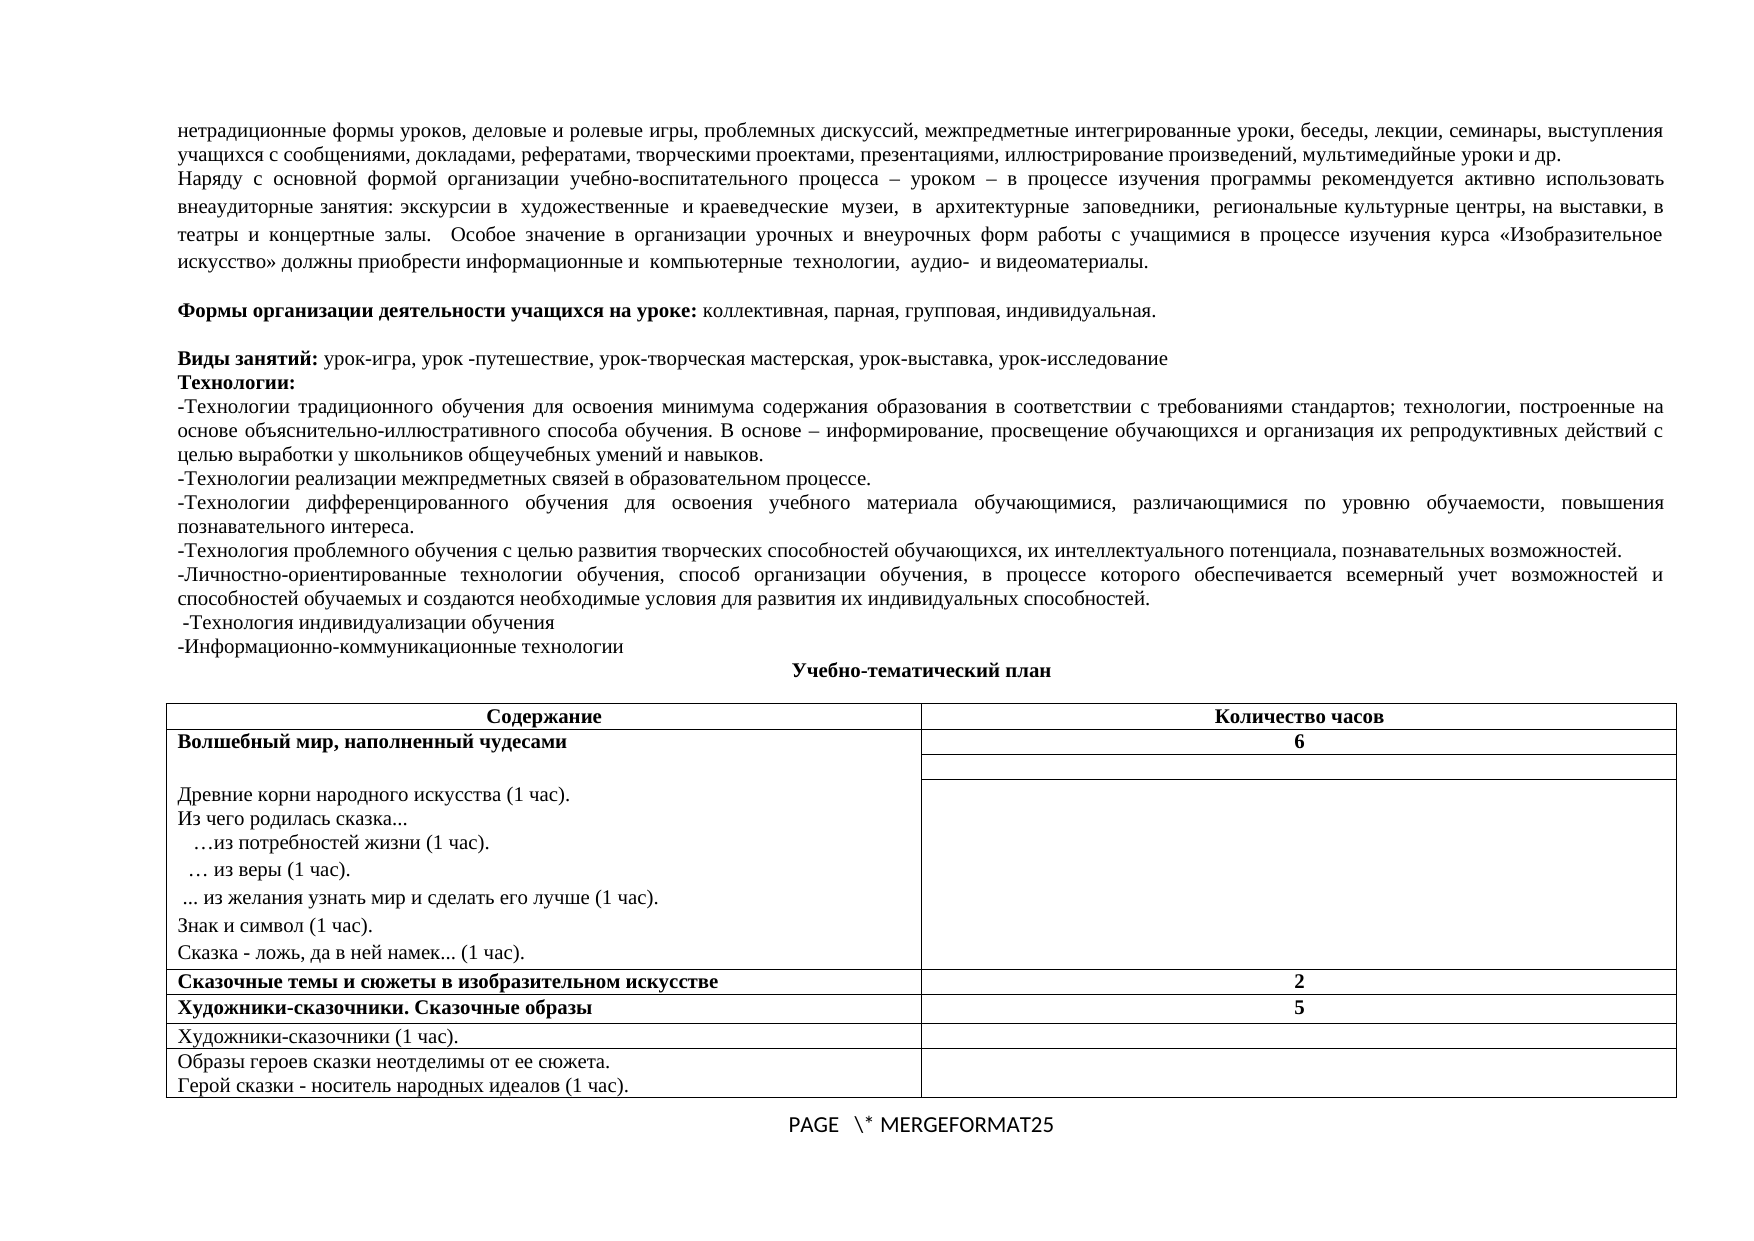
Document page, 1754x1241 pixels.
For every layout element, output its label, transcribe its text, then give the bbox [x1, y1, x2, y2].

text Наряду с основной формой организации учебно-воспитательного процесса – уроком – в процессе изучения программы рекомендуется активно использовать внеаудиторные занятия: экскурсии в художественные и краеведческие музеи, в архитектурные заповедники, региональные культурные центры, на выставки, в театры и концертные залы. Особое значение в организации урочных и внеурочных форм работы с учащимися в процессе изучения курса «Изобразительное искусство» должны приобрести информационные и компьютерные технологии, аудио- и видеоматериалы. [177, 166, 1665, 273]
text Формы организации деятельности учащихся на уроке: коллективная, парная, групповая, индивидуальная. [177, 297, 1665, 322]
table_cell 5 [922, 995, 1676, 1023]
text -Технологии дифференцированного обучения для освоения учебного материала обучающимися, различающимися по уровню обучаемости, повышения познавательного интереса. [177, 490, 1665, 538]
text -Технологии традиционного обучения для освоения минимума содержания образования в соответствии с требованиями стандартов; технологии, построенные на основе объяснительно-иллюстративного способа обучения. В основе – информирование, просвещение обучающихся и организация их репродуктивных действий с целью выработки у школьников общеучебных умений и навыков. [177, 394, 1665, 466]
text -Информационно-коммуникационные технологии [177, 634, 1665, 658]
text нетрадиционные формы уроков, деловые и ролевые игры, проблемных дискуссий, межпредметные интегрированные уроки, беседы, лекции, семинары, выступления учащихся с сообщениями, докладами, рефератами, творческими проектами, презентациями, иллюстрирование произведений, мультимедийные уроки и др. [177, 118, 1665, 166]
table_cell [167, 1049, 921, 1097]
table_header Количество часов [922, 704, 1676, 728]
text -Технология индивидуализации обучения [177, 610, 1665, 634]
table_cell 2 [922, 970, 1676, 993]
table_cell Сказочные темы и сюжеты в изобразительном искусстве [167, 970, 921, 993]
table_cell 6 [922, 730, 1676, 753]
table_cell Волшебный мир, наполненный чудесами Древние корни народного искусства (1 час). Из чего родилась сказка... …из потребностей жизни (1 час). … из веры (1 час). ... из желания узнать мир и сделать его лучше (1 час). Знак и символ (1 час). Сказка - ложь, да в ней намек... (1 час). [167, 730, 921, 968]
text Виды занятий: урок-игра, урок -путешествие, урок-творческая мастерская, урок-выставка, урок-исследование [177, 346, 1665, 370]
table_cell [922, 1049, 1676, 1097]
text Технологии: [177, 370, 1665, 394]
table_cell [922, 780, 1676, 968]
table_cell Художники-сказочники (1 час). [167, 1024, 921, 1048]
text Учебно-тематический план [177, 658, 1665, 682]
table_cell [922, 755, 1676, 779]
text -Личностно-ориентированные технологии обучения, способ организации обучения, в процессе которого обеспечивается всемерный учет возможностей и способностей обучаемых и создаются необходимые условия для развития их индивидуальных способностей. [177, 562, 1665, 610]
table_header Содержание [167, 704, 921, 728]
text -Технология проблемного обучения с целью развития творческих способностей обучающихся, их интеллектуального потенциала, познавательных возможностей. [177, 538, 1665, 562]
table_cell Художники-сказочники. Сказочные образы [167, 995, 921, 1023]
text -Технологии реализации межпредметных связей в образовательном процессе. [177, 466, 1665, 490]
table_cell [922, 1024, 1676, 1048]
